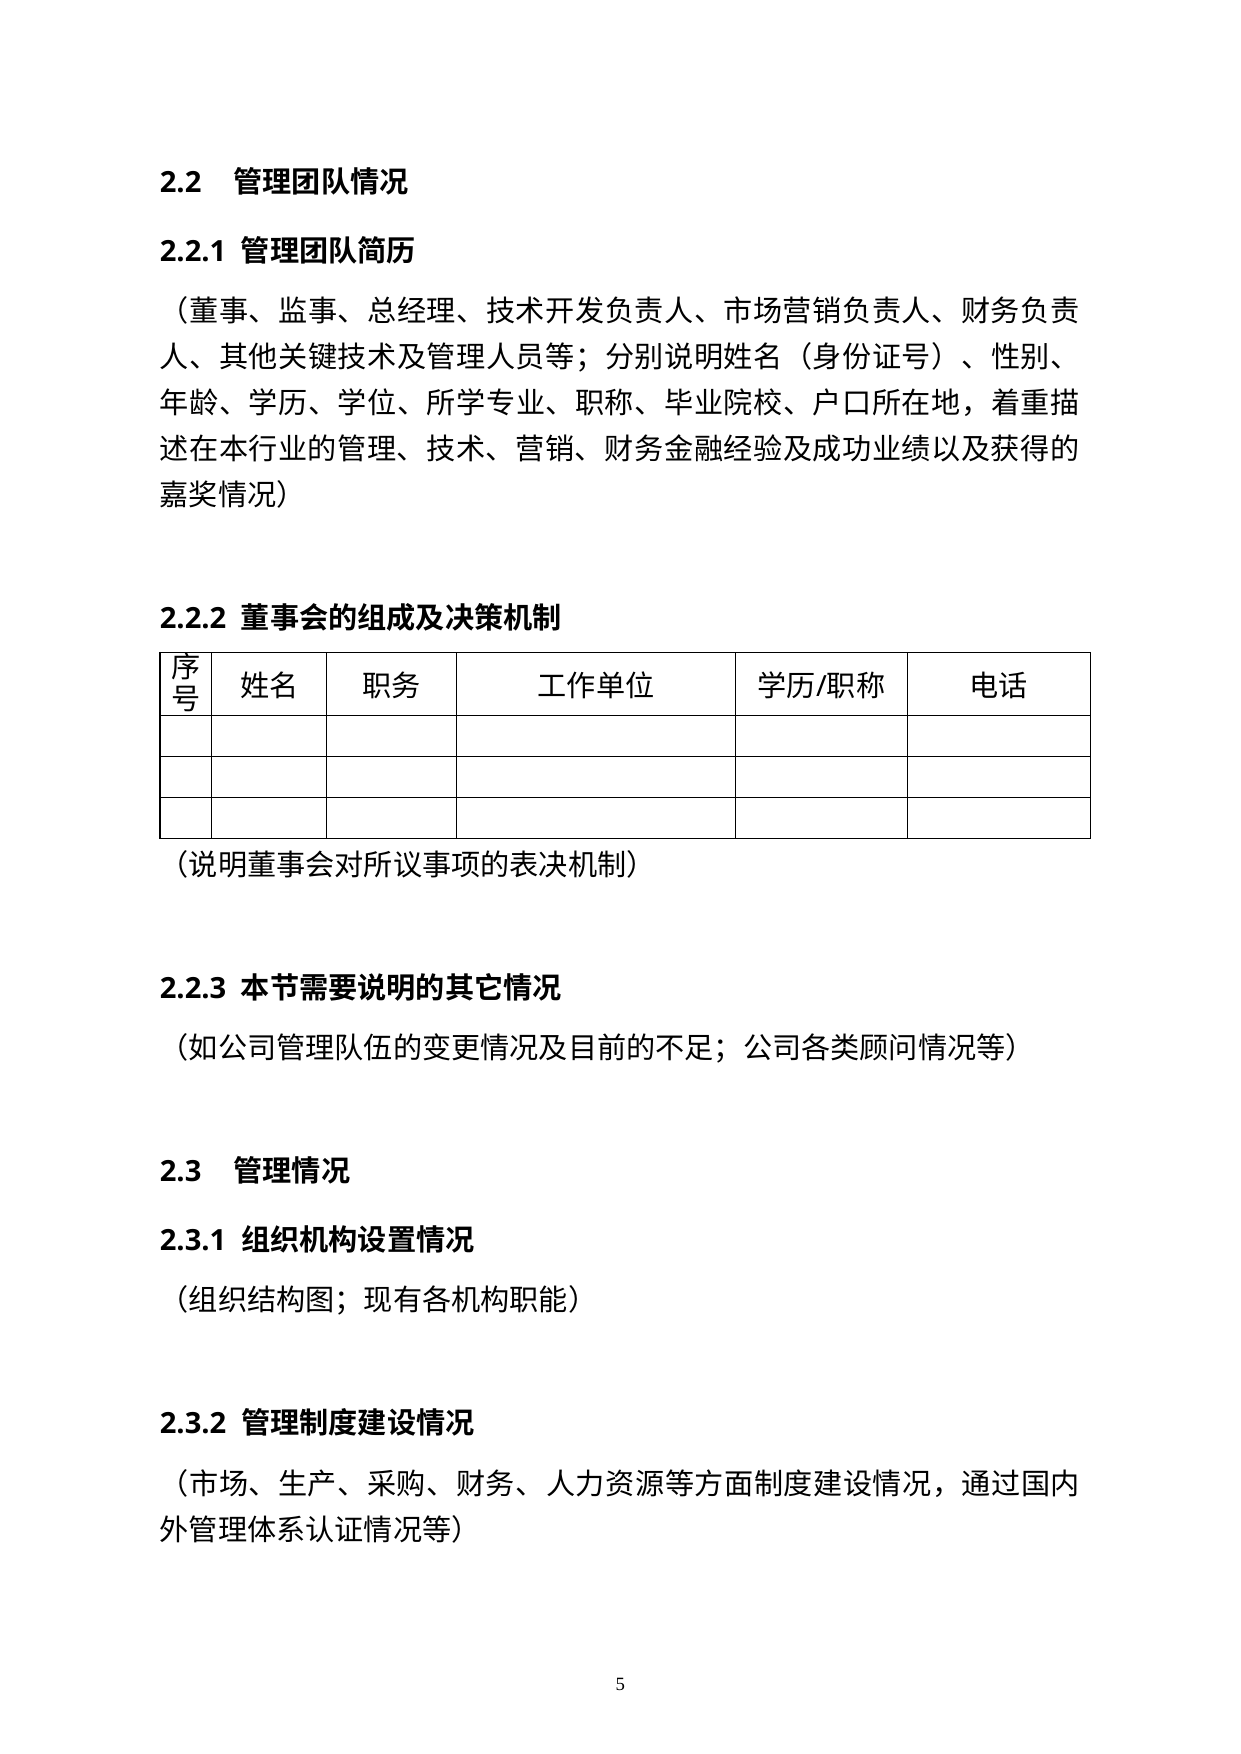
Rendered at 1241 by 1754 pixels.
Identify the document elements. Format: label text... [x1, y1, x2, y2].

table_cell [161, 798, 211, 838]
table_cell [908, 716, 1090, 756]
list 组织机构设置情况 [159, 1205, 1081, 1262]
subtitle 管理团队情况 [159, 148, 1081, 204]
text （如公司管理队伍的变更情况及目前的不足；公司各类顾问情况等） [159, 1022, 1081, 1068]
table_cell [908, 798, 1090, 838]
list 管理团队简历 [159, 216, 1081, 273]
table_header 学历/职称 [736, 653, 907, 715]
list 本节需要说明的其它情况 [159, 953, 1081, 1009]
table_header 序号 [161, 653, 211, 715]
table_header 职务 [327, 653, 456, 715]
table_cell [327, 798, 456, 838]
list 董事会的组成及决策机制 [159, 583, 1081, 639]
text （市场、生产、采购、财务、人力资源等方面制度建设情况，通过国内外管理体系认证情况等） [159, 1457, 1081, 1549]
table_cell [457, 798, 735, 838]
table_cell [736, 757, 907, 797]
table_cell [327, 716, 456, 756]
table_cell [161, 757, 211, 797]
table_cell [212, 798, 326, 838]
table_cell [212, 757, 326, 797]
table_cell [161, 716, 211, 756]
table_cell [736, 716, 907, 756]
table_cell [908, 757, 1090, 797]
text （组织结构图；现有各机构职能） [159, 1274, 1081, 1320]
list 管理制度建设情况 [159, 1389, 1081, 1445]
table_header 电话 [908, 653, 1090, 715]
table_cell [327, 757, 456, 797]
table_cell [736, 798, 907, 838]
table_header 工作单位 [457, 653, 735, 715]
text （董事、监事、总经理、技术开发负责人、市场营销负责人、财务负责人、其他关键技术及管理人员等；分别说明姓名（身份证号）、性别、年龄、学历、学位、所学专业、职称、毕业院校、户口所在地，着重描述在本行业的管理、技术、营销、财务金融经验及成功业绩以及获得的嘉奖情况） [159, 285, 1081, 514]
text （说明董事会对所议事项的表决机制） [159, 839, 1081, 884]
table_cell [457, 716, 735, 756]
table_cell [457, 757, 735, 797]
table_header 姓名 [212, 653, 326, 715]
table_cell [212, 716, 326, 756]
subtitle 管理情况 [159, 1137, 1081, 1193]
